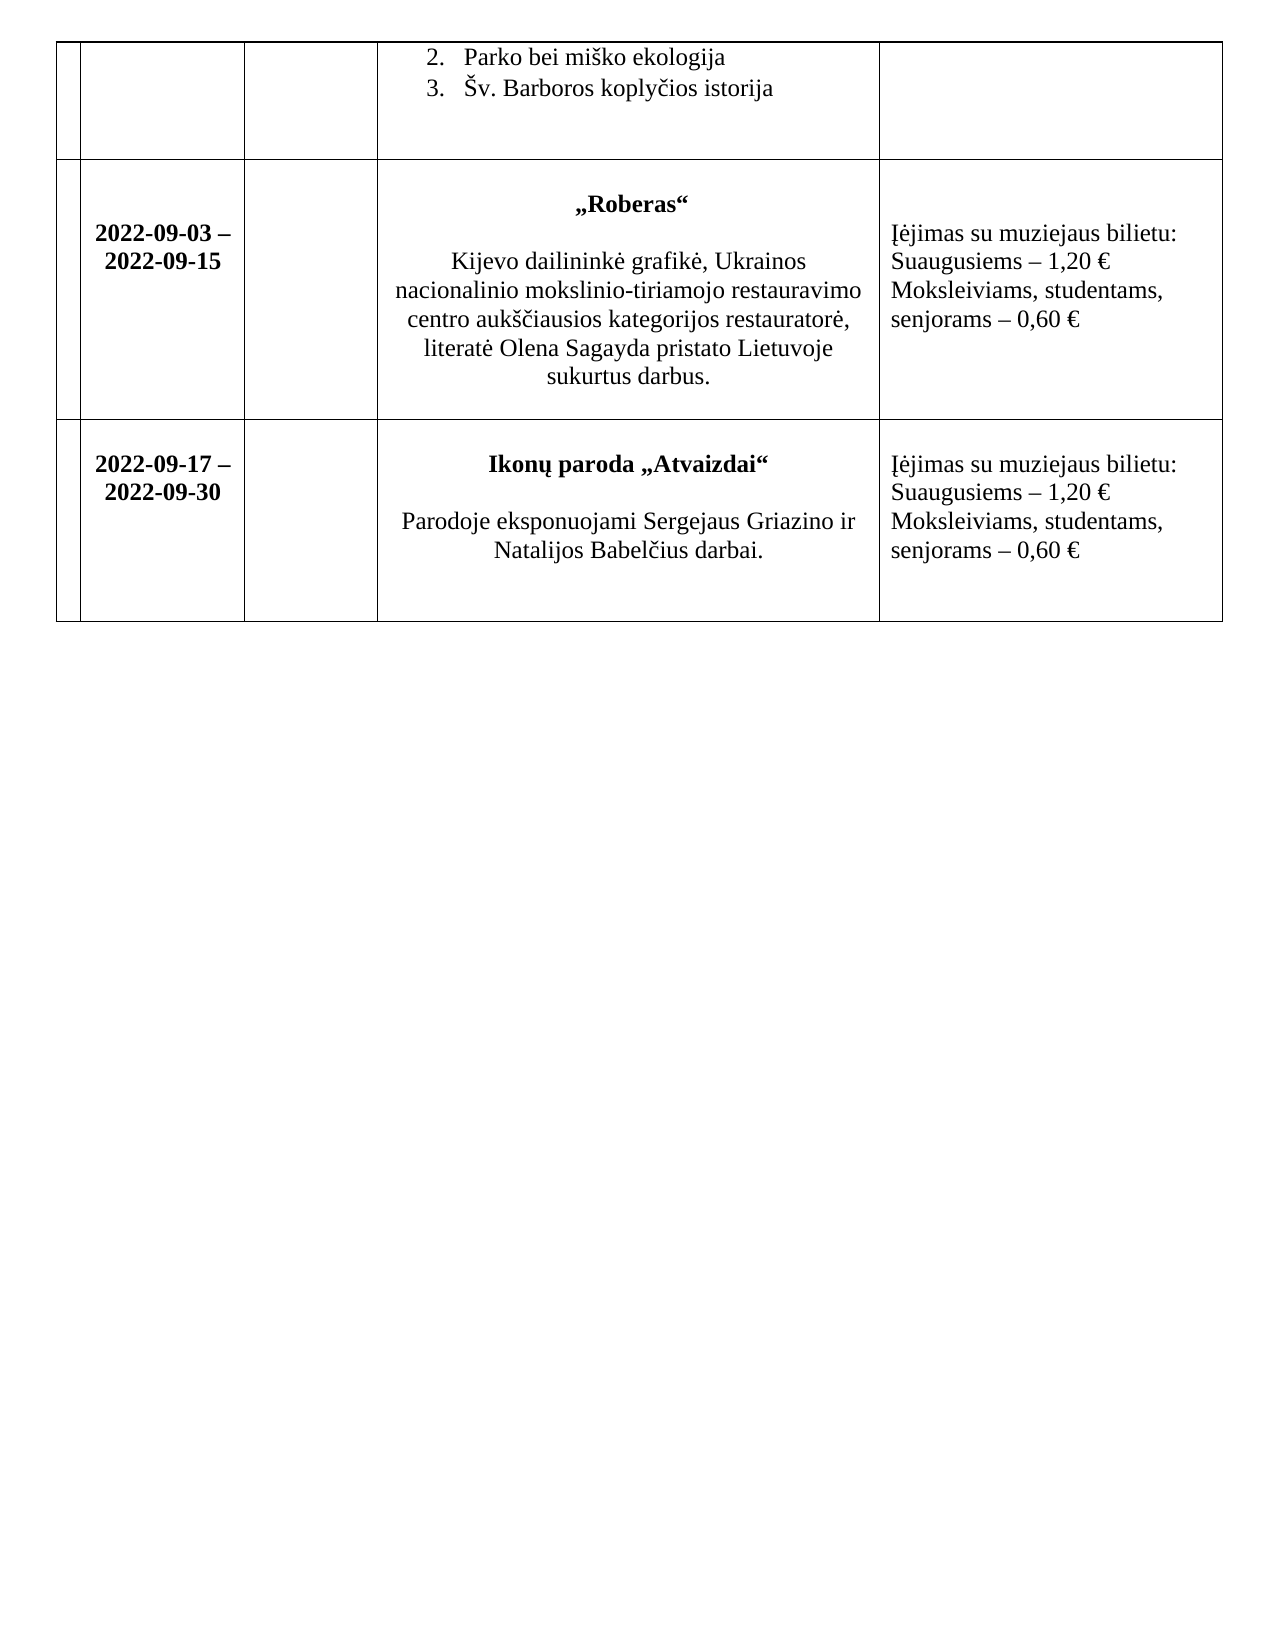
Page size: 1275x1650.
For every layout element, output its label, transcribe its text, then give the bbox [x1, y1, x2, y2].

table_cell 2022-09-03 – 2022-09-15 [81, 160, 244, 419]
table_cell [245, 420, 377, 621]
table_cell [245, 43, 377, 159]
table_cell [880, 43, 1222, 159]
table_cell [378, 43, 879, 159]
table_cell Įėjimas su muziejaus bilietu: Suaugusiems – 1,20 € Moksleiviams, studentams, senjorams – 0,60 € [880, 420, 1222, 621]
table_cell „Roberas“ Kijevo dailininkė grafikė, Ukrainos nacionalinio mokslinio-tiriamojo restauravimo centro aukščiausios kategorijos restauratorė, literatė Olena Sagayda pristato Lietuvoje sukurtus darbus. [378, 160, 879, 419]
table_cell [57, 420, 80, 621]
table_cell [57, 43, 80, 159]
table_cell Įėjimas su muziejaus bilietu: Suaugusiems – 1,20 € Moksleiviams, studentams, senjorams – 0,60 € [880, 160, 1222, 419]
table_cell [245, 160, 377, 419]
table_cell Ikonų paroda „Atvaizdai“ Parodoje eksponuojami Sergejaus Griazino ir Natalijos Babelčius darbai. [378, 420, 879, 621]
table_cell [57, 160, 80, 419]
table_cell 2022-09-17 – 2022-09-30 [81, 420, 244, 621]
table_cell [81, 43, 244, 159]
